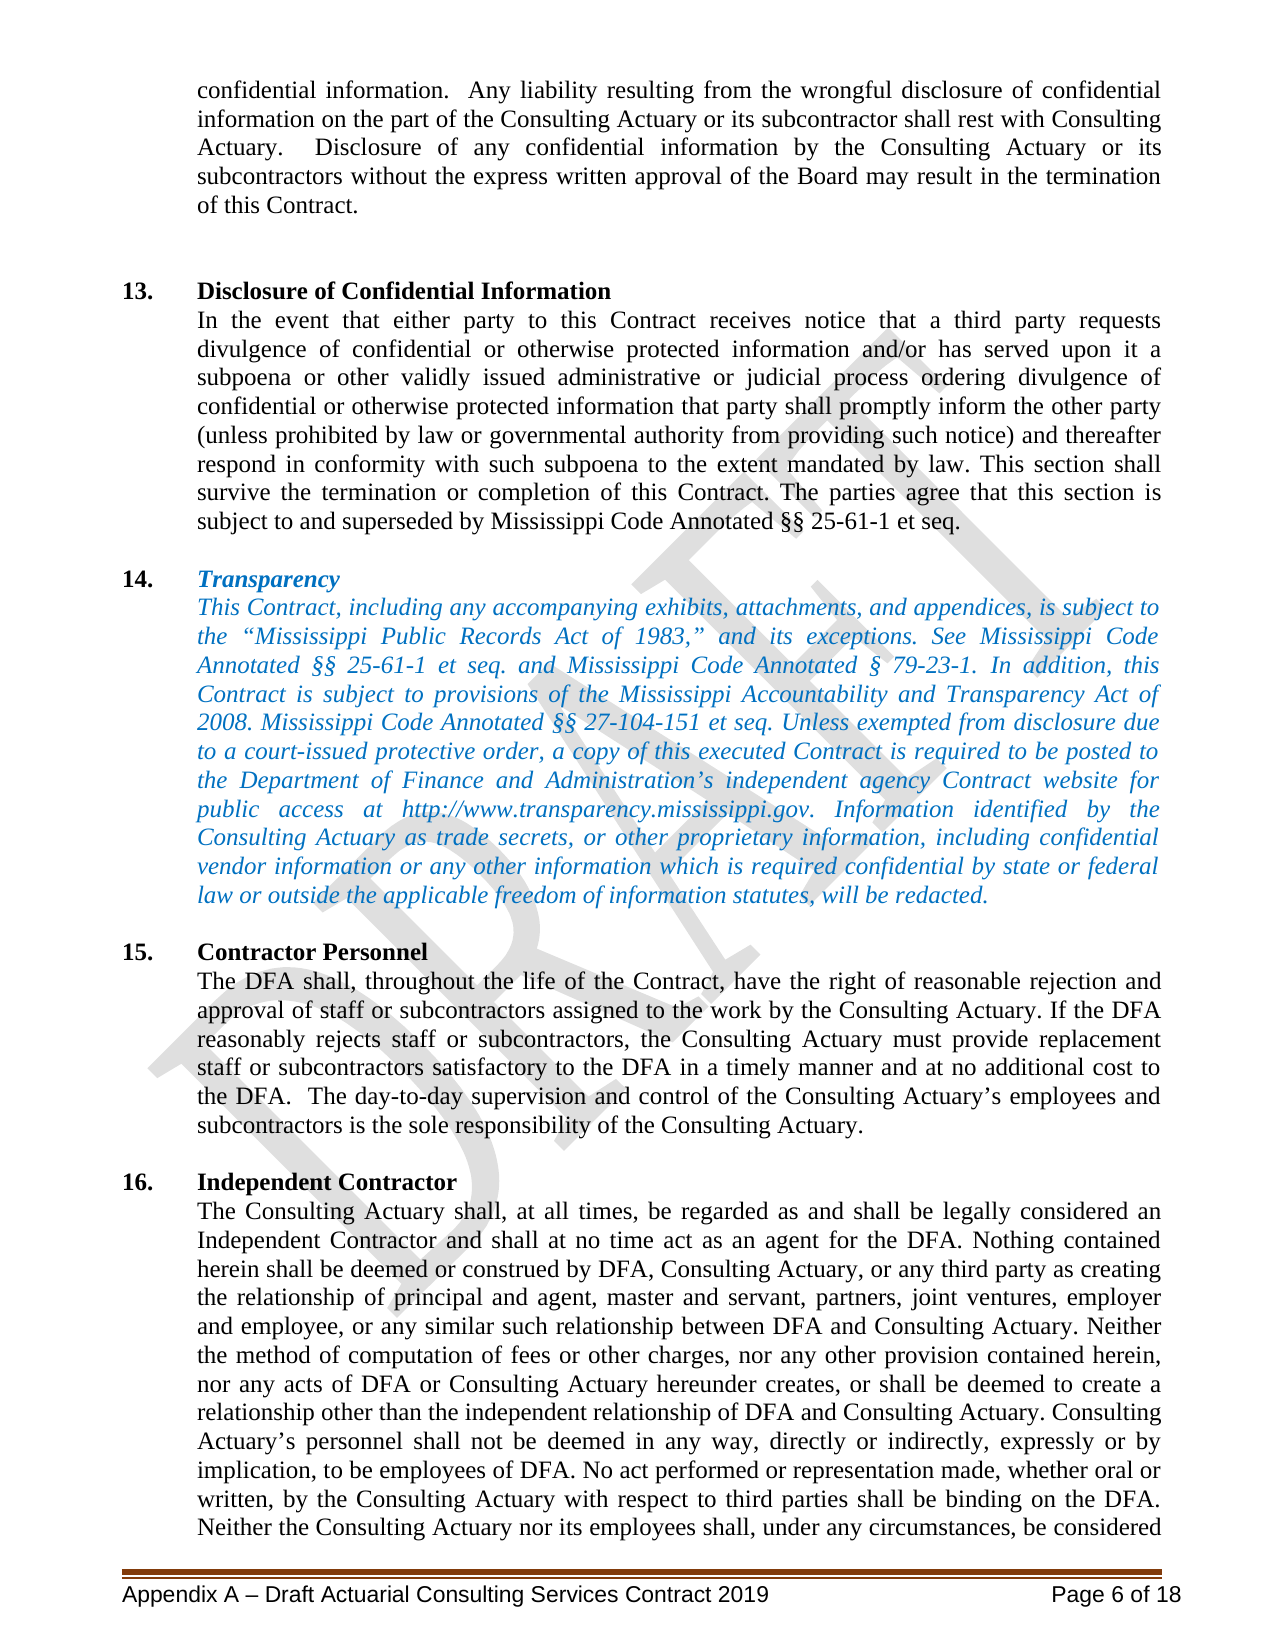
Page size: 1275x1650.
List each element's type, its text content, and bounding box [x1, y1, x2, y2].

text In the event that either party to this Contract receives notice that a third party requests divulgence of confidential or otherwise protected information and/or has served upon it a subpoena or other validly issued administrative or judicial process ordering divulgence of confidential or otherwise protected information that party shall promptly inform the other party (unless prohibited by law or governmental authority from providing such notice) and thereafter respond in conformity with such subpoena to the extent mandated by law. This section shall survive the termination or completion of this Contract. The parties agree that this section is subject to and superseded by Mississippi Code Annotated §§ 25-61-1 et seq. [197, 305, 1162, 535]
list Transparency [122, 564, 1162, 592]
list Disclosure of Confidential Information [122, 276, 1162, 305]
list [197, 1196, 1162, 1541]
list The DFA shall, throughout the life of the Contract, have the right of reasonable rejection and approval of staff or subcontractors assigned to the work by the Consulting Actuary. If the DFA reasonably rejects staff or subcontractors, the Consulting Actuary must provide replacement staff or subcontractors satisfactory to the DFA in a timely manner and at no additional cost to the DFA. The day-to-day supervision and control of the Consulting Actuary’s employees and subcontractors is the sole responsibility of the Consulting Actuary. [197, 966, 1162, 1139]
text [197, 75, 1162, 219]
list This Contract, including any accompanying exhibits, attachments, and appendices, is subject to the “Mississippi Public Records Act of 1983,” and its exceptions. See Mississippi Code Annotated §§ 25-61-1 et seq. and Mississippi Code Annotated § 79-23-1. In addition, this Contract is subject to provisions of the Mississippi Accountability and Transparency Act of 2008. Mississippi Code Annotated §§ 27-104-151 et seq. Unless exempted from disclosure due to a court-issued protective order, a copy of this executed Contract is required to be posted to the Department of Finance and Administration’s independent agency Contract website for public access at http://www.transparency.mississippi.gov. Information identified by the Consulting Actuary as trade secrets, or other proprietary information, including confidential vendor information or any other information which is required confidential by state or federal law or outside the applicable freedom of information statutes, will be redacted. [197, 592, 1162, 909]
list Independent Contractor [122, 1167, 1162, 1196]
list Contractor Personnel [122, 937, 1162, 966]
